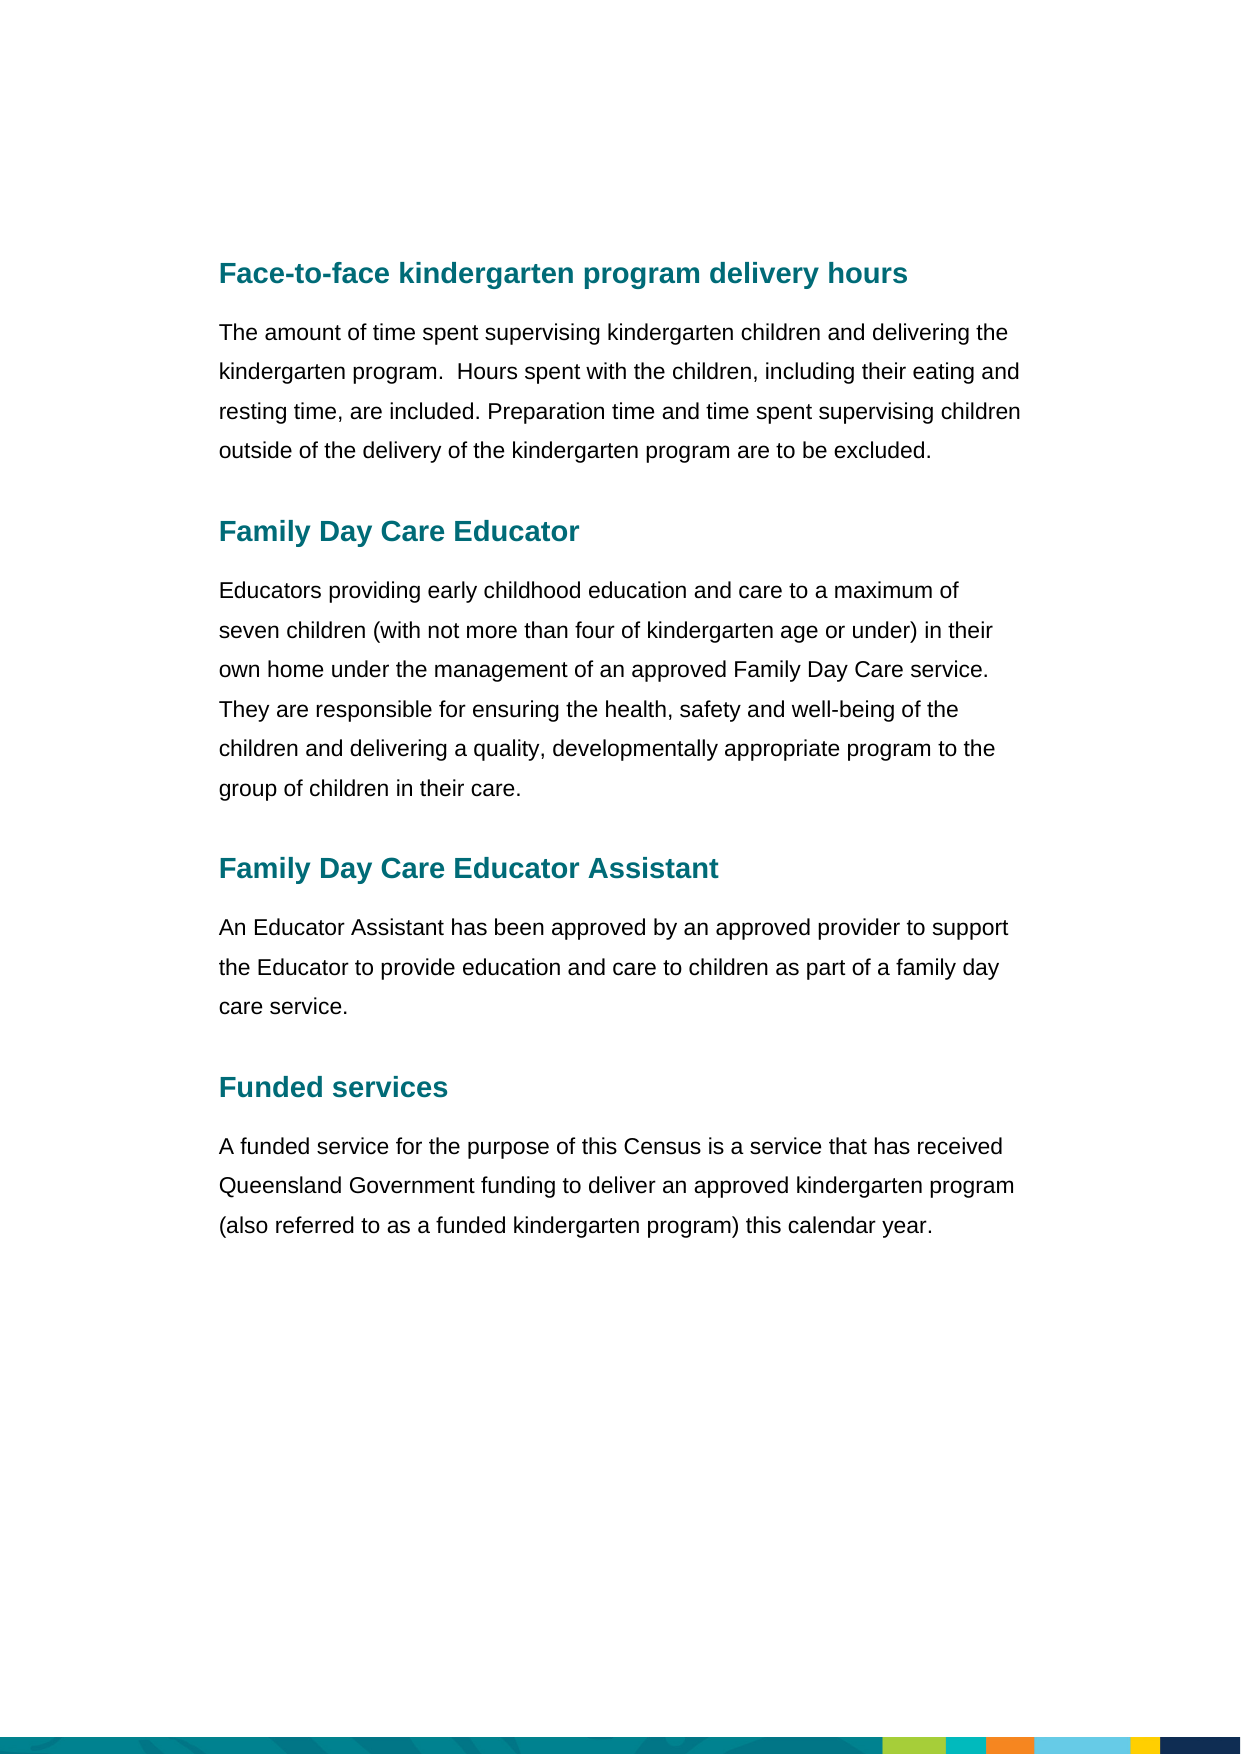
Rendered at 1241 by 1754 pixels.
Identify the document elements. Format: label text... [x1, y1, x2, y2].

text Educators providing early childhood education and care to a maximum of seven children (with not more than four of kindergarten age or under) in their own home under the management of an approved Family Day Care service. They are responsible for ensuring the health, safety and well-being of the children and delivering a quality, developmentally appropriate program to the group of children in their care. [218, 577, 1022, 801]
text A funded service for the purpose of this Census is a service that has received Queensland Government funding to deliver an approved kindergarten program (also referred to as a funded kindergarten program) this calendar year. [218, 1133, 1022, 1238]
subtitle Face-to-face kindergarten program delivery hours [218, 256, 1022, 289]
text An Educator Assistant has been approved by an approved provider to support the Educator to provide education and care to children as part of a family day care service. [218, 914, 1022, 1019]
subtitle Family Day Care Educator Assistant [218, 851, 1022, 885]
subtitle Funded services [218, 1070, 1022, 1104]
subtitle Family Day Care Educator [218, 514, 1022, 548]
text The amount of time spent supervising kindergarten children and delivering the kindergarten program. Hours spent with the children, including their eating and resting time, are included. Preparation time and time spent supervising children outside of the delivery of the kindergarten program are to be excluded. [218, 319, 1022, 464]
picture [0, 1737, 1241, 1754]
